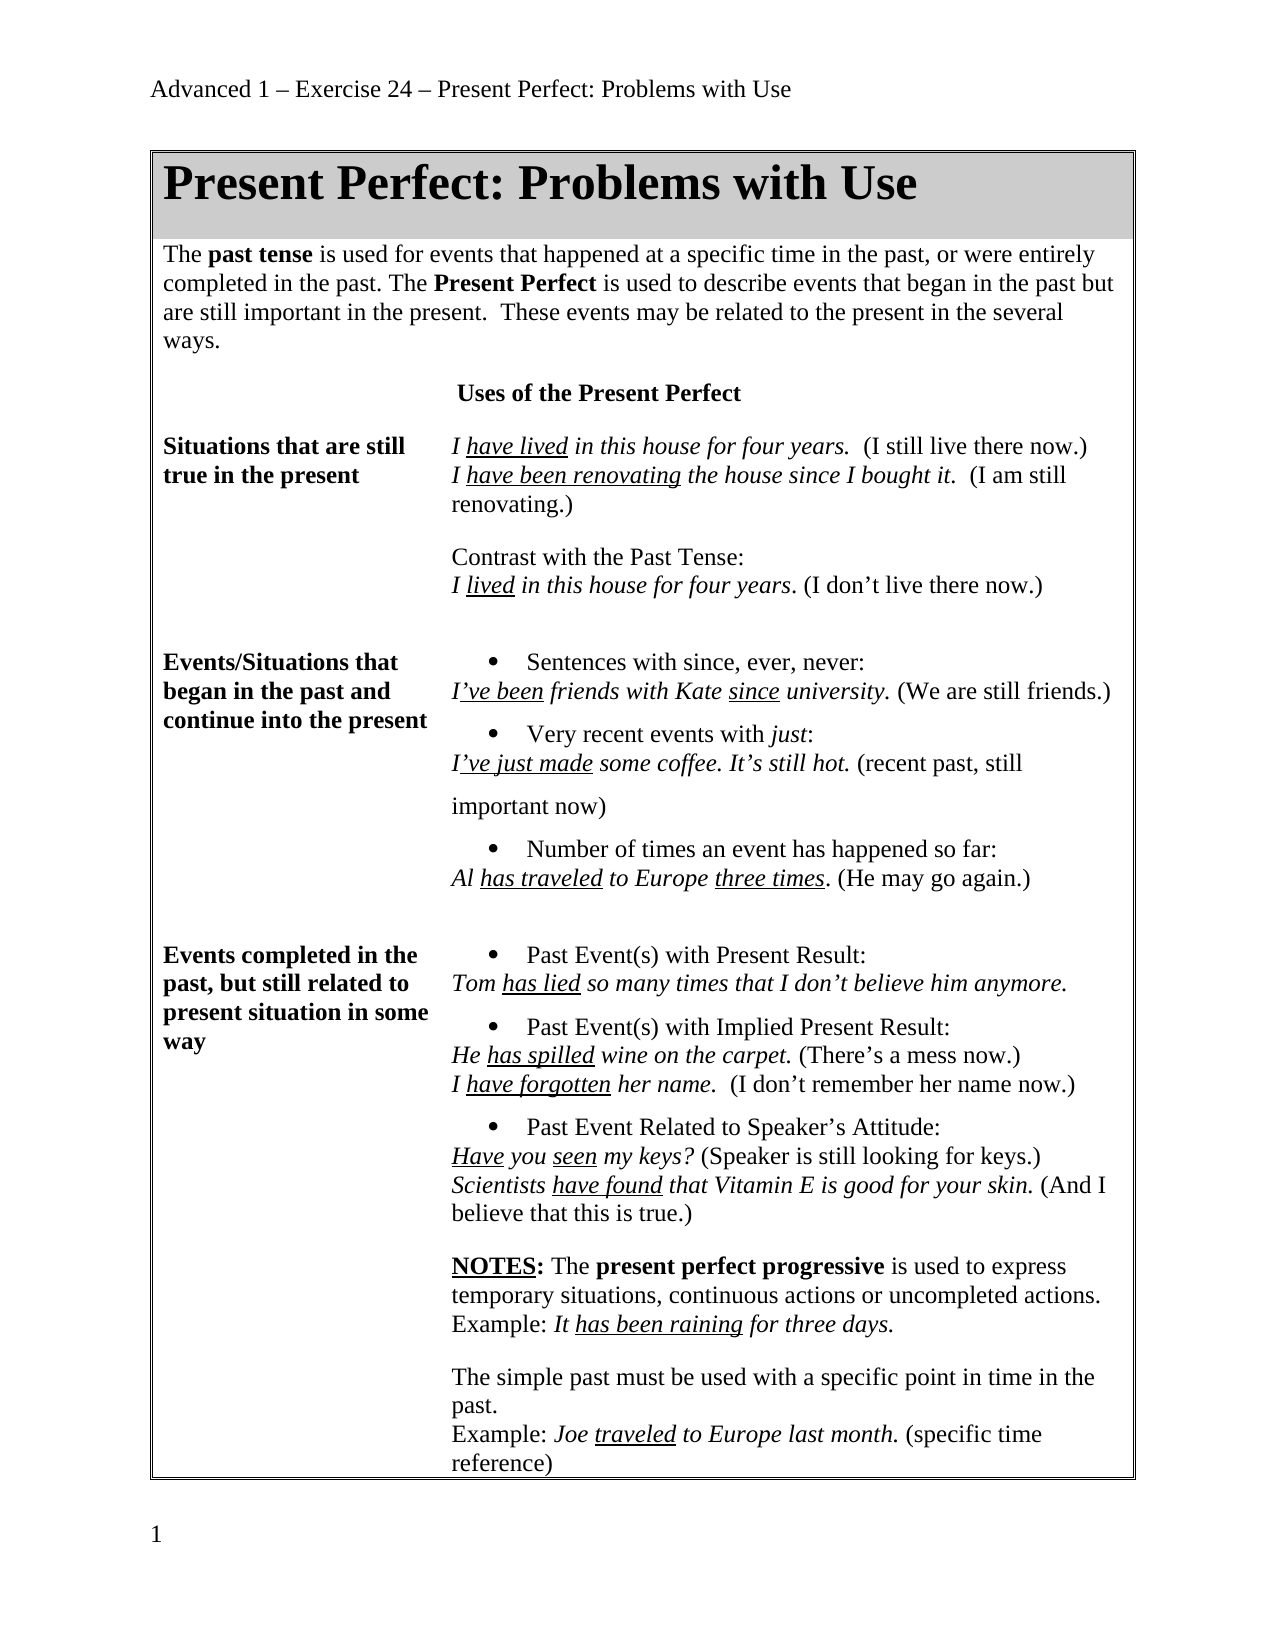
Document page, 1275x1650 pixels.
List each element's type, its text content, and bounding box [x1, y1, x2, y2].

table_cell Sentences with since, ever, never: I’ve been friends with Kate since university. (We are still friends.) Very recent events with just: I’ve just made some coffee. It’s still hot. (recent past, still important now) Number of times an event has happened so far: Al has traveled to three times. (He may go again.) [440, 647, 1133, 940]
table_cell Events completed in the past, but still related to present situation in some way [153, 940, 440, 1477]
table_cell I have lived in this house for four years. (I still live there now.) I have been renovating the house since I bought it. (I am still renovating.) Contrast with the Past Tense: I lived in this house for four years. (I don’t live there now.) [440, 407, 1133, 647]
table_cell The past tense is used for events that happened at a specific time in the past, or were entirely completed in the past. The Present Perfect is used to describe events that began in the past but are still important in the present. These events may be related to the present in the several ways. Uses of the Present Perfect [153, 239, 1133, 407]
table_header Present Perfect: Problems with Use [153, 153, 1133, 239]
table_cell Situations that are still true in the present [153, 407, 440, 647]
table_cell Events/Situations that began in the past and continue into the present [153, 647, 440, 940]
table_cell Past Event(s) with Present Result: Tom has lied so many times that I don’t believe him anymore. Past Event(s) with Implied Present Result: He has spilled wine on the carpet. (There’s a mess now.) I have forgotten her name. (I don’t remember her name now.) Past Event Related to Speaker’s Attitude: Have you seen my keys? (Speaker is still looking for keys.) Scientists have found that Vitamin E is good for your skin. (And I believe that this is true.) NOTES: The present perfect progressive is used to express temporary situations, continuous actions or uncompleted actions. Example: It has been raining for three days. The simple past must be used with a specific point in time in the past. Example: Joe traveled to last month. (specific time reference) [440, 940, 1133, 1477]
